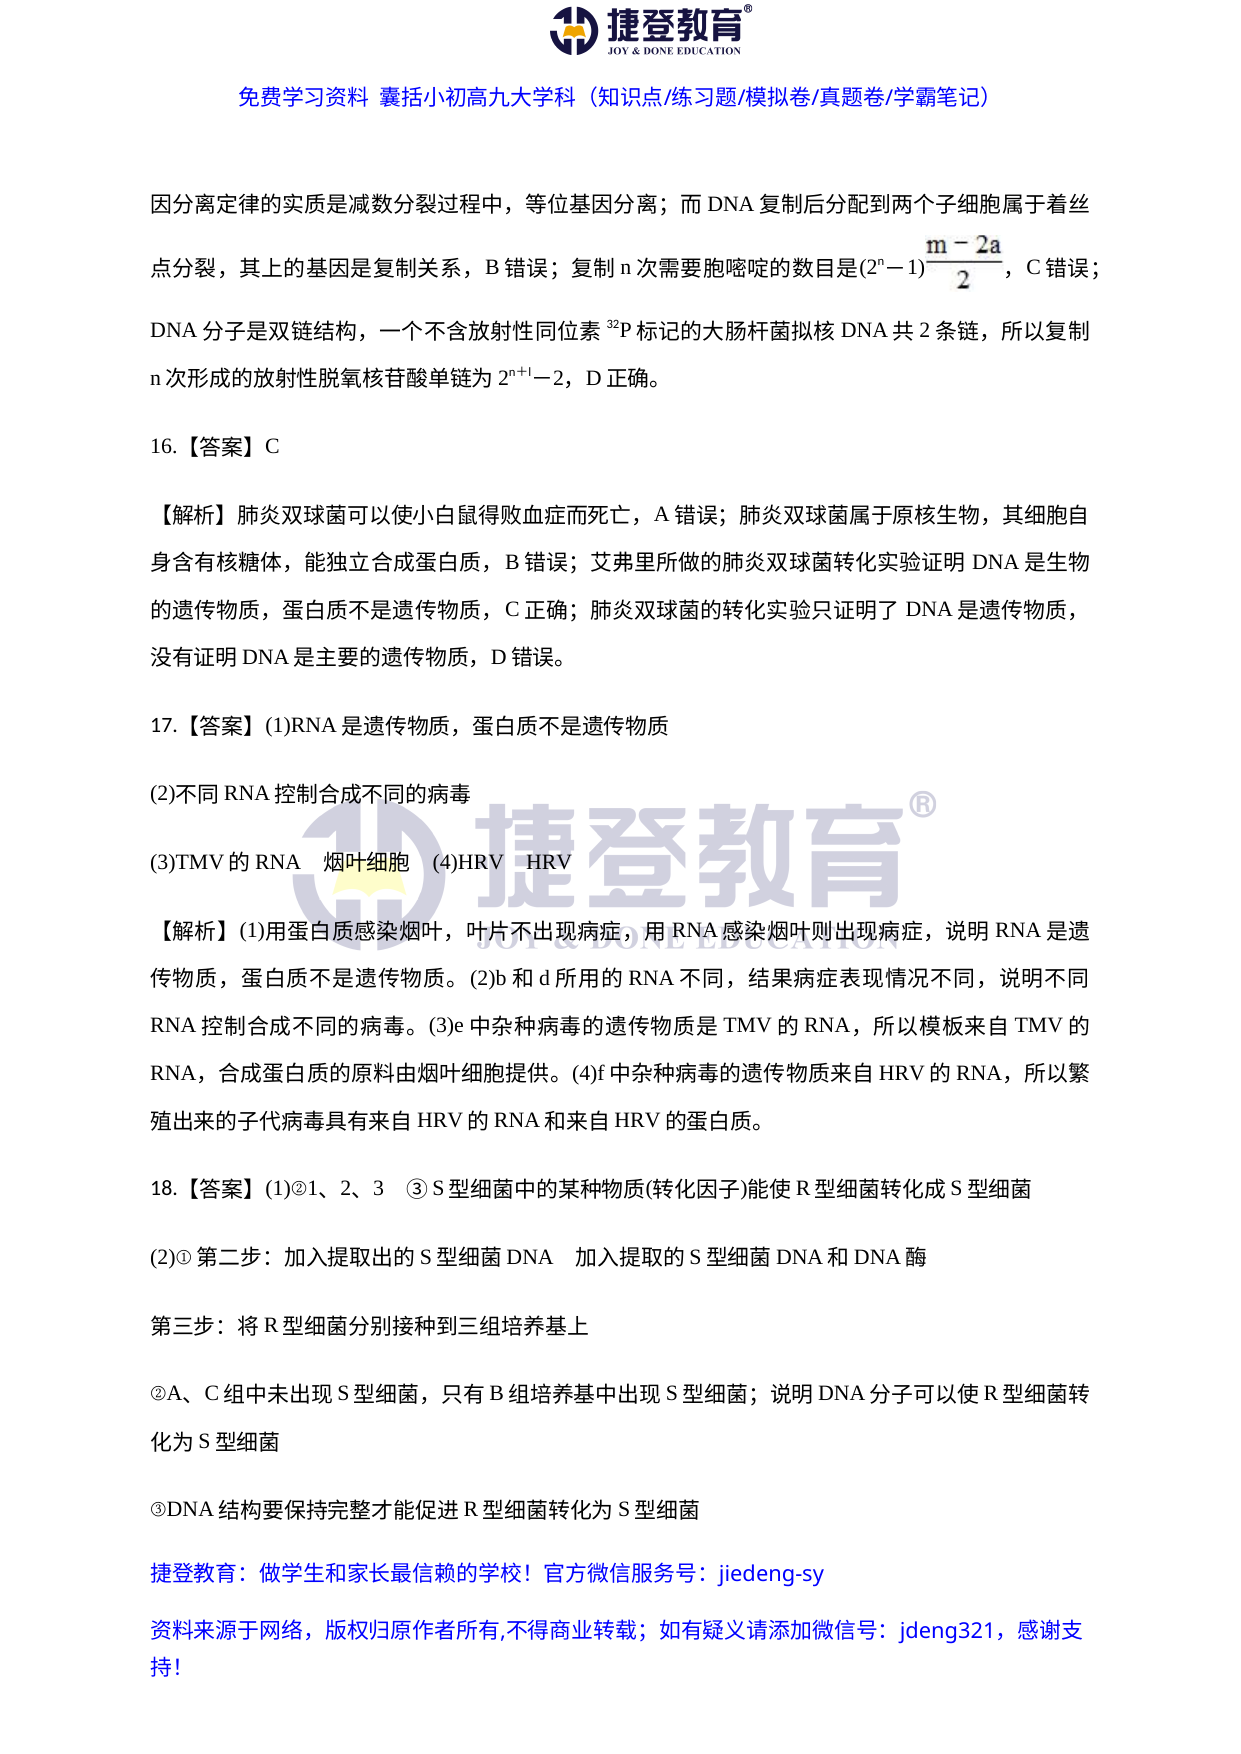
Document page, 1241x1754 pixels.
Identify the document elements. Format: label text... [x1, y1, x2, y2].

text ③DNA结构要保持完整才能促进R型细菌转化为S型细菌 [150, 1493, 1090, 1524]
picture [925, 235, 1004, 292]
picture [517, 2, 789, 59]
text 17.【答案】(1)RNA是遗传物质，蛋白质不是遗传物质 [150, 709, 1090, 740]
text ②A、C组中未出现S型细菌，只有B组培养基中出现S型细菌；说明DNA分子可以使R型细菌转化为S型细菌 [150, 1377, 1090, 1456]
text (3)TMV的RNA 烟叶细胞 (4)HRV HRV [150, 845, 1090, 877]
text 【解析】(1)用蛋白质感染烟叶，叶片不出现病症，用RNA感染烟叶则出现病症，说明RNA是遗传物质，蛋白质不是遗传物质。(2)b和d所用的RNA不同，结果病症表现情况不同，说明不同RNA控制合成不同的病毒。(3)e中杂种病毒的遗传物质是TMV的RNA，所以模板来自TMV的RNA，合成蛋白质的原料由烟叶细胞提供。(4)f中杂种病毒的遗传物质来自HRV的RNA，所以繁殖出来的子代病毒具有来自HRV的RNA和来自HRV的蛋白质。 [150, 914, 1090, 1135]
text 16.【答案】C [150, 429, 1090, 461]
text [150, 187, 1090, 393]
text 18.【答案】(1)②1、2、3 ③S型细菌中的某种物质(转化因子)能使R型细菌转化成S型细菌 [150, 1172, 1090, 1204]
text (2)不同RNA控制合成不同的病毒 [150, 777, 1090, 809]
text 【解析】肺炎双球菌可以使小白鼠得败血症而死亡，A错误；肺炎双球菌属于原核生物，其细胞自身含有核糖体，能独立合成蛋白质，B错误；艾弗里所做的肺炎双球菌转化实验证明DNA是生物的遗传物质，蛋白质不是遗传物质，C正确；肺炎双球菌的转化实验只证明了DNA是遗传物质，没有证明DNA是主要的遗传物质，D错误。 [150, 498, 1090, 672]
text 第三步：将R型细菌分别接种到三组培养基上 [150, 1309, 1090, 1340]
text (2)①第二步：加入提取出的S型细菌DNA 加入提取的S型细菌DNA和DNA酶 [150, 1240, 1090, 1272]
